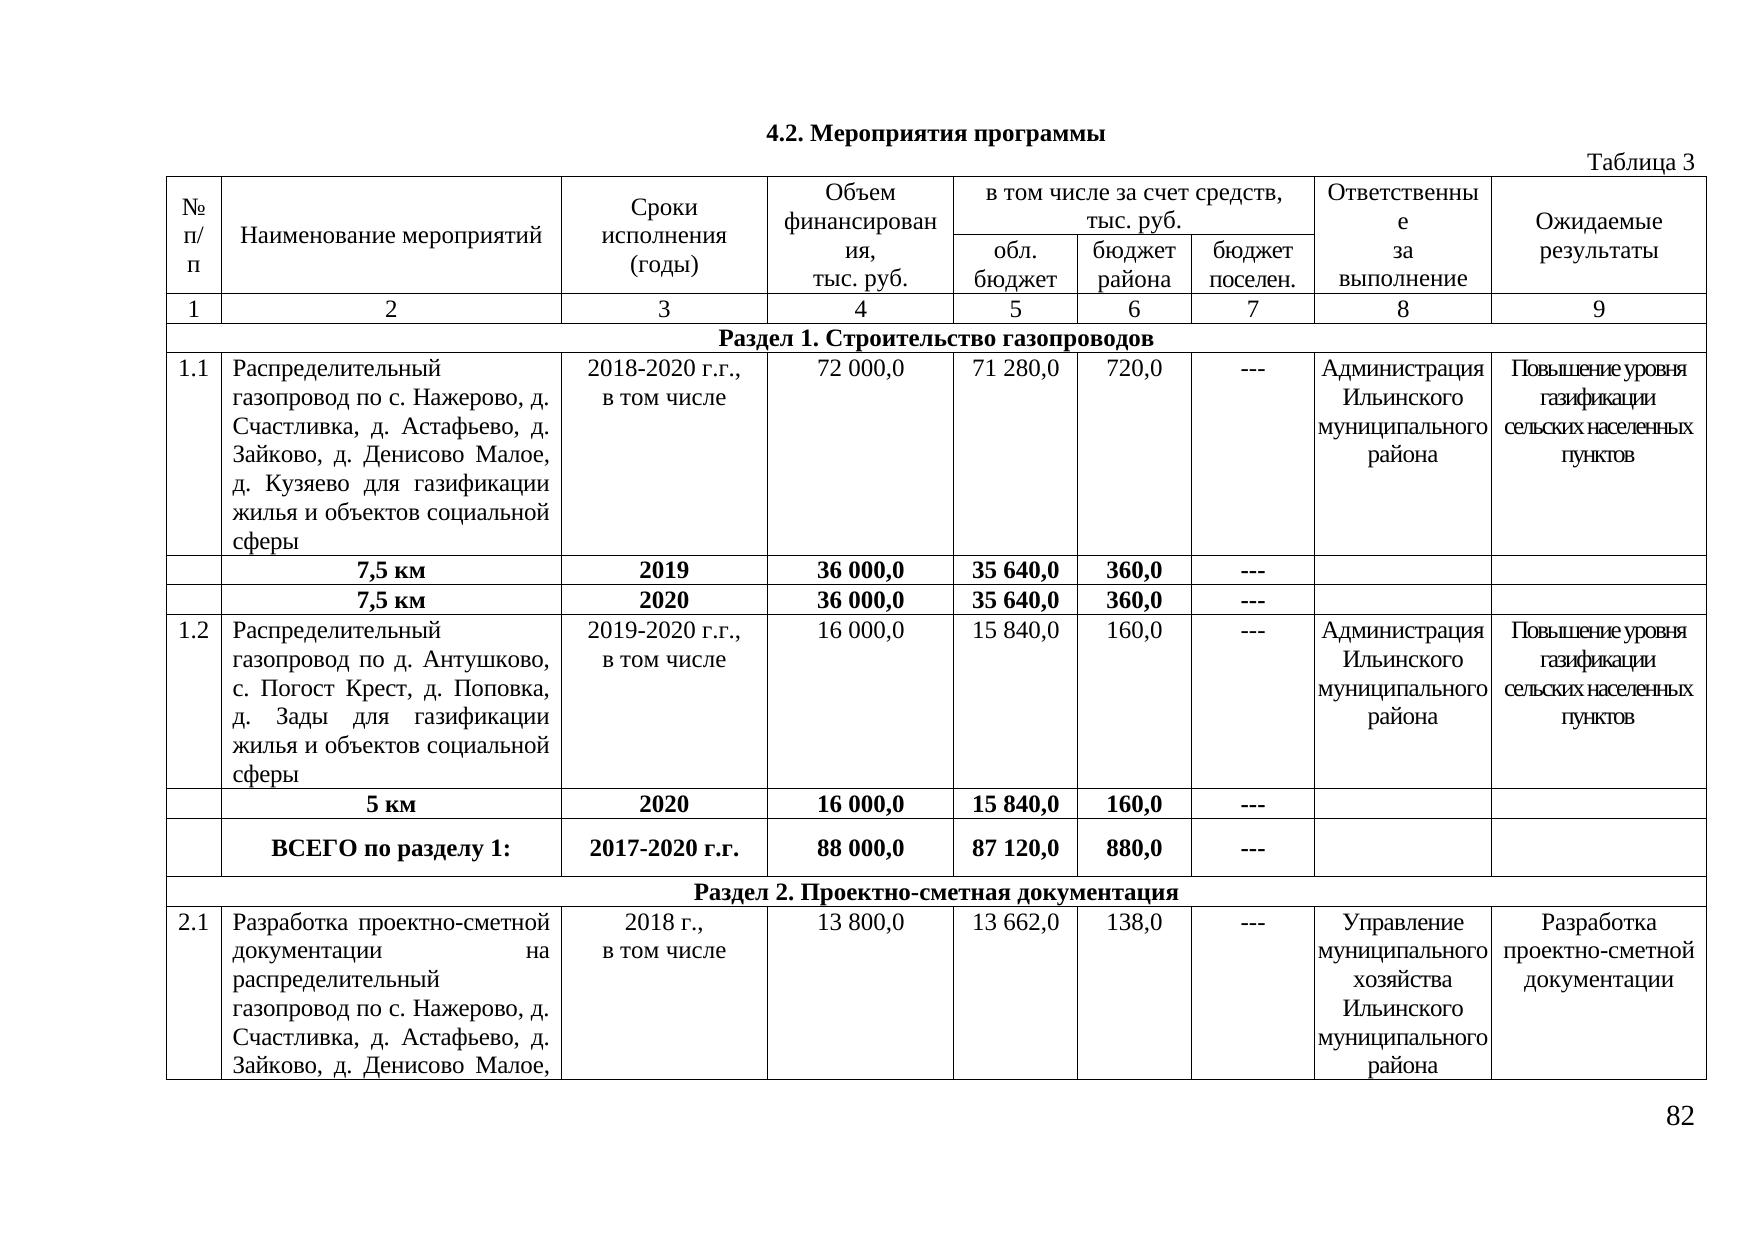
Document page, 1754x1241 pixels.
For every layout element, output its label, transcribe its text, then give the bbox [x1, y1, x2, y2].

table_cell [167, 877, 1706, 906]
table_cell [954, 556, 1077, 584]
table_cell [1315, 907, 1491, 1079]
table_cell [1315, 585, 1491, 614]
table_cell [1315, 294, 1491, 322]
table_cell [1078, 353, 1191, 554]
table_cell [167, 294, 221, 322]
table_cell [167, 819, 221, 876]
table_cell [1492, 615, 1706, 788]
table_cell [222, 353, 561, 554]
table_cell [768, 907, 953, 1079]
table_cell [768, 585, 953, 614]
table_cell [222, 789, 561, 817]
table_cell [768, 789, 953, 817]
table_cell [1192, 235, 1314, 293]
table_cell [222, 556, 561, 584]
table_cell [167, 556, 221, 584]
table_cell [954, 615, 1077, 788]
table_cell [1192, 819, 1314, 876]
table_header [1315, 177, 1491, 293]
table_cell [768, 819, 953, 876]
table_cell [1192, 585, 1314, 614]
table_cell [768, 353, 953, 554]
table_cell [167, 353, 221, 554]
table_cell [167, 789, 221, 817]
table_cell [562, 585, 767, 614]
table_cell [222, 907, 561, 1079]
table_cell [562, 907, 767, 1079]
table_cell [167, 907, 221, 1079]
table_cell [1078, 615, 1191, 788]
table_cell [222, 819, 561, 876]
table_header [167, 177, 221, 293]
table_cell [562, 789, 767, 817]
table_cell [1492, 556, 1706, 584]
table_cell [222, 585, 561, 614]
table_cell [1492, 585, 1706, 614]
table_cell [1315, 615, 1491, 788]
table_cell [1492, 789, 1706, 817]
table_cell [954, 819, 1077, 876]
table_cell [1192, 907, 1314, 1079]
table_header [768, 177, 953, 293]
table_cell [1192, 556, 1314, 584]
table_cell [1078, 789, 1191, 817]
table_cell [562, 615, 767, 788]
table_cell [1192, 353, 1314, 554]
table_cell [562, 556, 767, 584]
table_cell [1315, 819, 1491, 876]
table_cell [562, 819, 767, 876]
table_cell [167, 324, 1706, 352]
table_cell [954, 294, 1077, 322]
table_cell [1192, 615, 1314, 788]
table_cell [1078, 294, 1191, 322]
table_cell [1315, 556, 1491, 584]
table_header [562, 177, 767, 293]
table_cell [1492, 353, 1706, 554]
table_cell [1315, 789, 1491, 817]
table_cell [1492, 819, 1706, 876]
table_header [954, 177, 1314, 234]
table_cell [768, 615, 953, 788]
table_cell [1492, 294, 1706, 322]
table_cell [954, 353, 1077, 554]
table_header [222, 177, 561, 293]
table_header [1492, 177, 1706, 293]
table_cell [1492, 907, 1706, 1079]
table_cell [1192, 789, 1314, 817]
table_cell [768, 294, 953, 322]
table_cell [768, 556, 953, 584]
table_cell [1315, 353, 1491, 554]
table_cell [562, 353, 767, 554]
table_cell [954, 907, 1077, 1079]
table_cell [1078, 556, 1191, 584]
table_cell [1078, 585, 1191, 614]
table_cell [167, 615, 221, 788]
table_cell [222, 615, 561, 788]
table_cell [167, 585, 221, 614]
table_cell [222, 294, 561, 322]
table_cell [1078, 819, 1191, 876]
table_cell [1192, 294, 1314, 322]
text Таблица 3 [177, 147, 1695, 176]
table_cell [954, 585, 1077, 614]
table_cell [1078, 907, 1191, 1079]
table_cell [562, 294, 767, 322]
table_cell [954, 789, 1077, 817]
text 4.2. Мероприятия программы [177, 118, 1695, 147]
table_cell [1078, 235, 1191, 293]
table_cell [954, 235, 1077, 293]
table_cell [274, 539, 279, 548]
